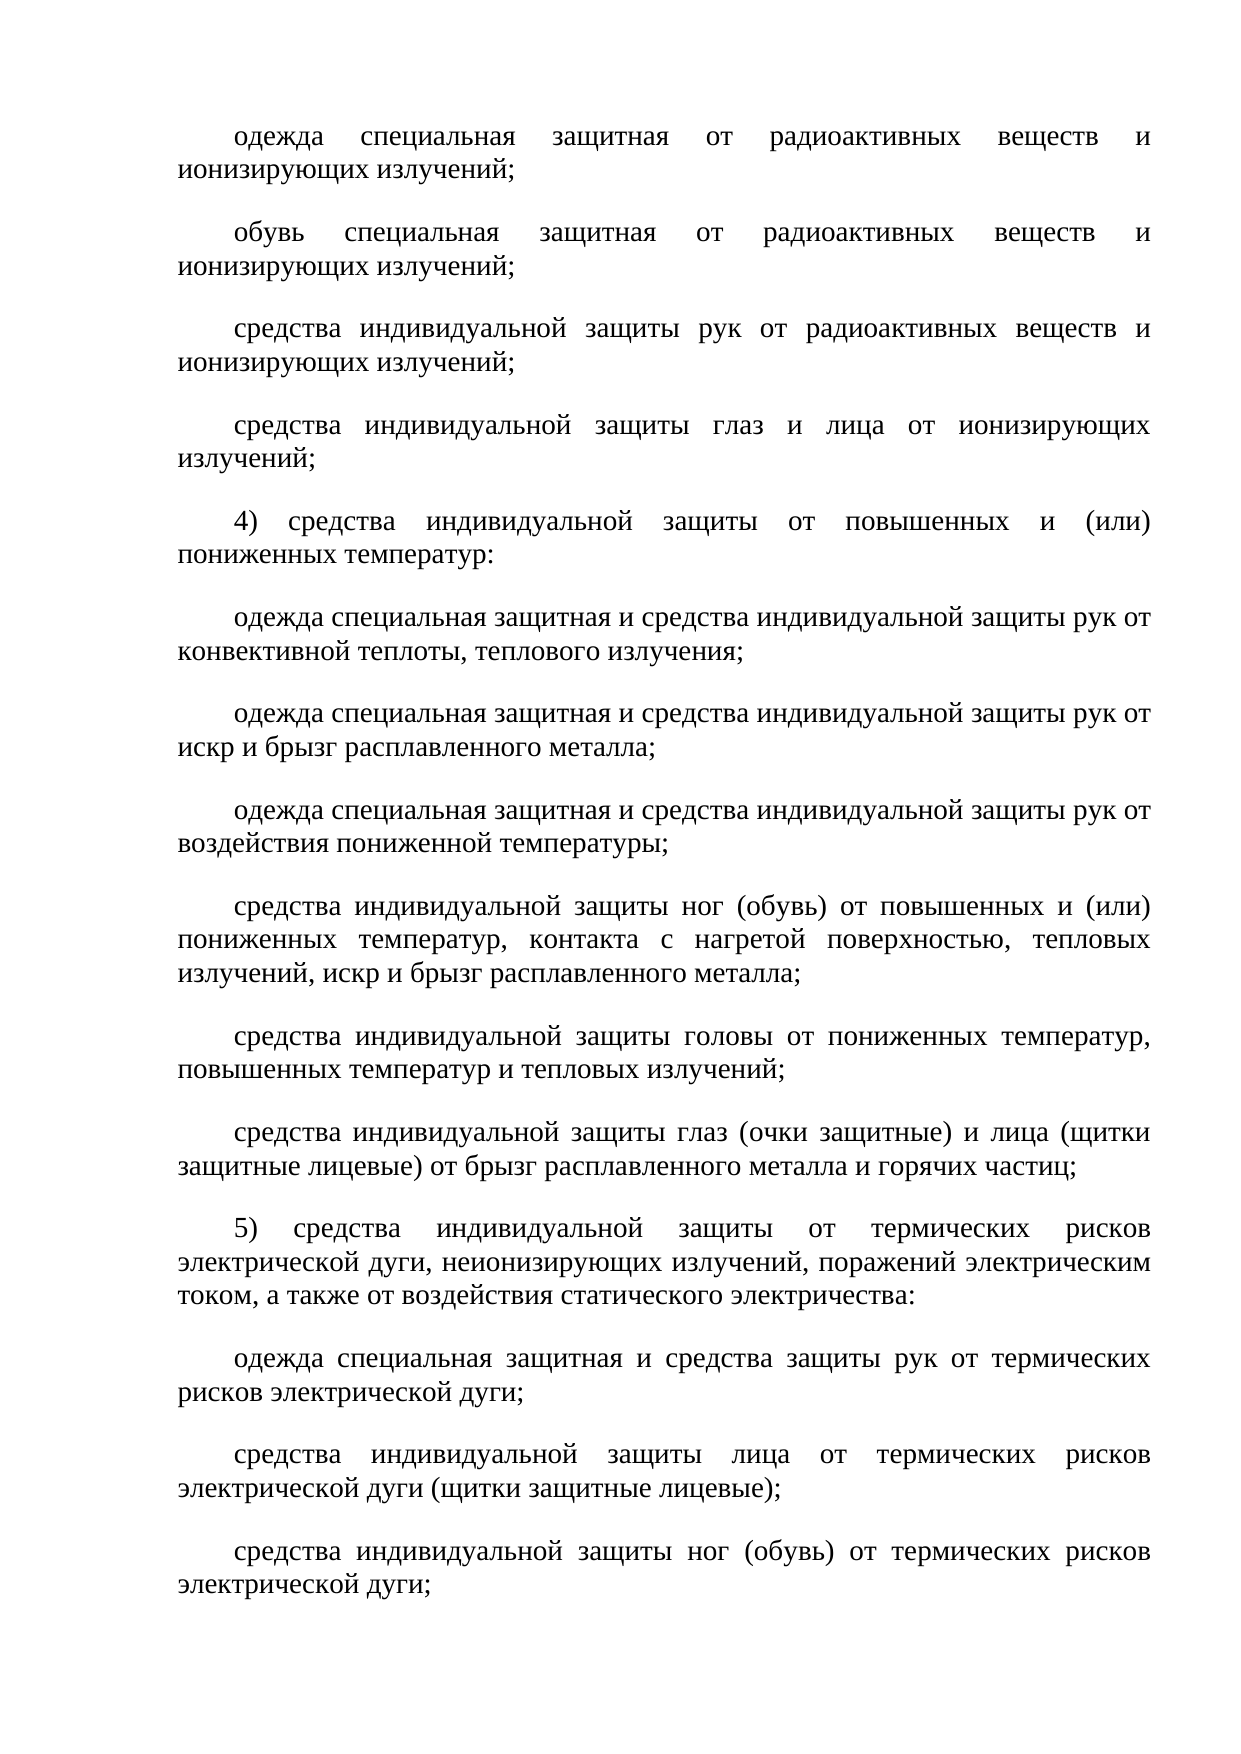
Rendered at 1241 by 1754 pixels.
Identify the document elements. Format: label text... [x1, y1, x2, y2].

text одежда специальная защитная от радиоактивных веществ и ионизирующих излучений; [177, 118, 1152, 185]
text средства индивидуальной защиты головы от пониженных температур, повышенных температур и тепловых излучений; [177, 1018, 1152, 1085]
text средства индивидуальной защиты лица от термических рисков электрической дуги (щитки защитные лицевые); [177, 1436, 1152, 1503]
text средства индивидуальной защиты ног (обувь) от термических рисков электрической дуги; [177, 1533, 1152, 1600]
text средства индивидуальной защиты рук от радиоактивных веществ и ионизирующих излучений; [177, 311, 1152, 378]
text одежда специальная защитная и средства индивидуальной защиты рук от воздействия пониженной температуры; [177, 792, 1152, 859]
text 5) средства индивидуальной защиты от термических рисков электрической дуги, неионизирующих излучений, поражений электрическим током, а также от воздействия статического электричества: [177, 1210, 1152, 1311]
text обувь специальная защитная от радиоактивных веществ и ионизирующих излучений; [177, 214, 1152, 281]
text средства индивидуальной защиты глаз и лица от ионизирующих излучений; [177, 407, 1152, 474]
text одежда специальная защитная и средства индивидуальной защиты рук от искр и брызг расплавленного металла; [177, 696, 1152, 763]
text средства индивидуальной защиты глаз (очки защитные) и лица (щитки защитные лицевые) от брызг расплавленного металла и горячих частиц; [177, 1114, 1152, 1181]
text 4) средства индивидуальной защиты от повышенных и (или) пониженных температур: [177, 503, 1152, 570]
text одежда специальная защитная и средства защиты рук от термических рисков электрической дуги; [177, 1340, 1152, 1407]
text одежда специальная защитная и средства индивидуальной защиты рук от конвективной теплоты, теплового излучения; [177, 599, 1152, 666]
text средства индивидуальной защиты ног (обувь) от повышенных и (или) пониженных температур, контакта с нагретой поверхностью, тепловых излучений, искр и брызг расплавленного металла; [177, 888, 1152, 989]
